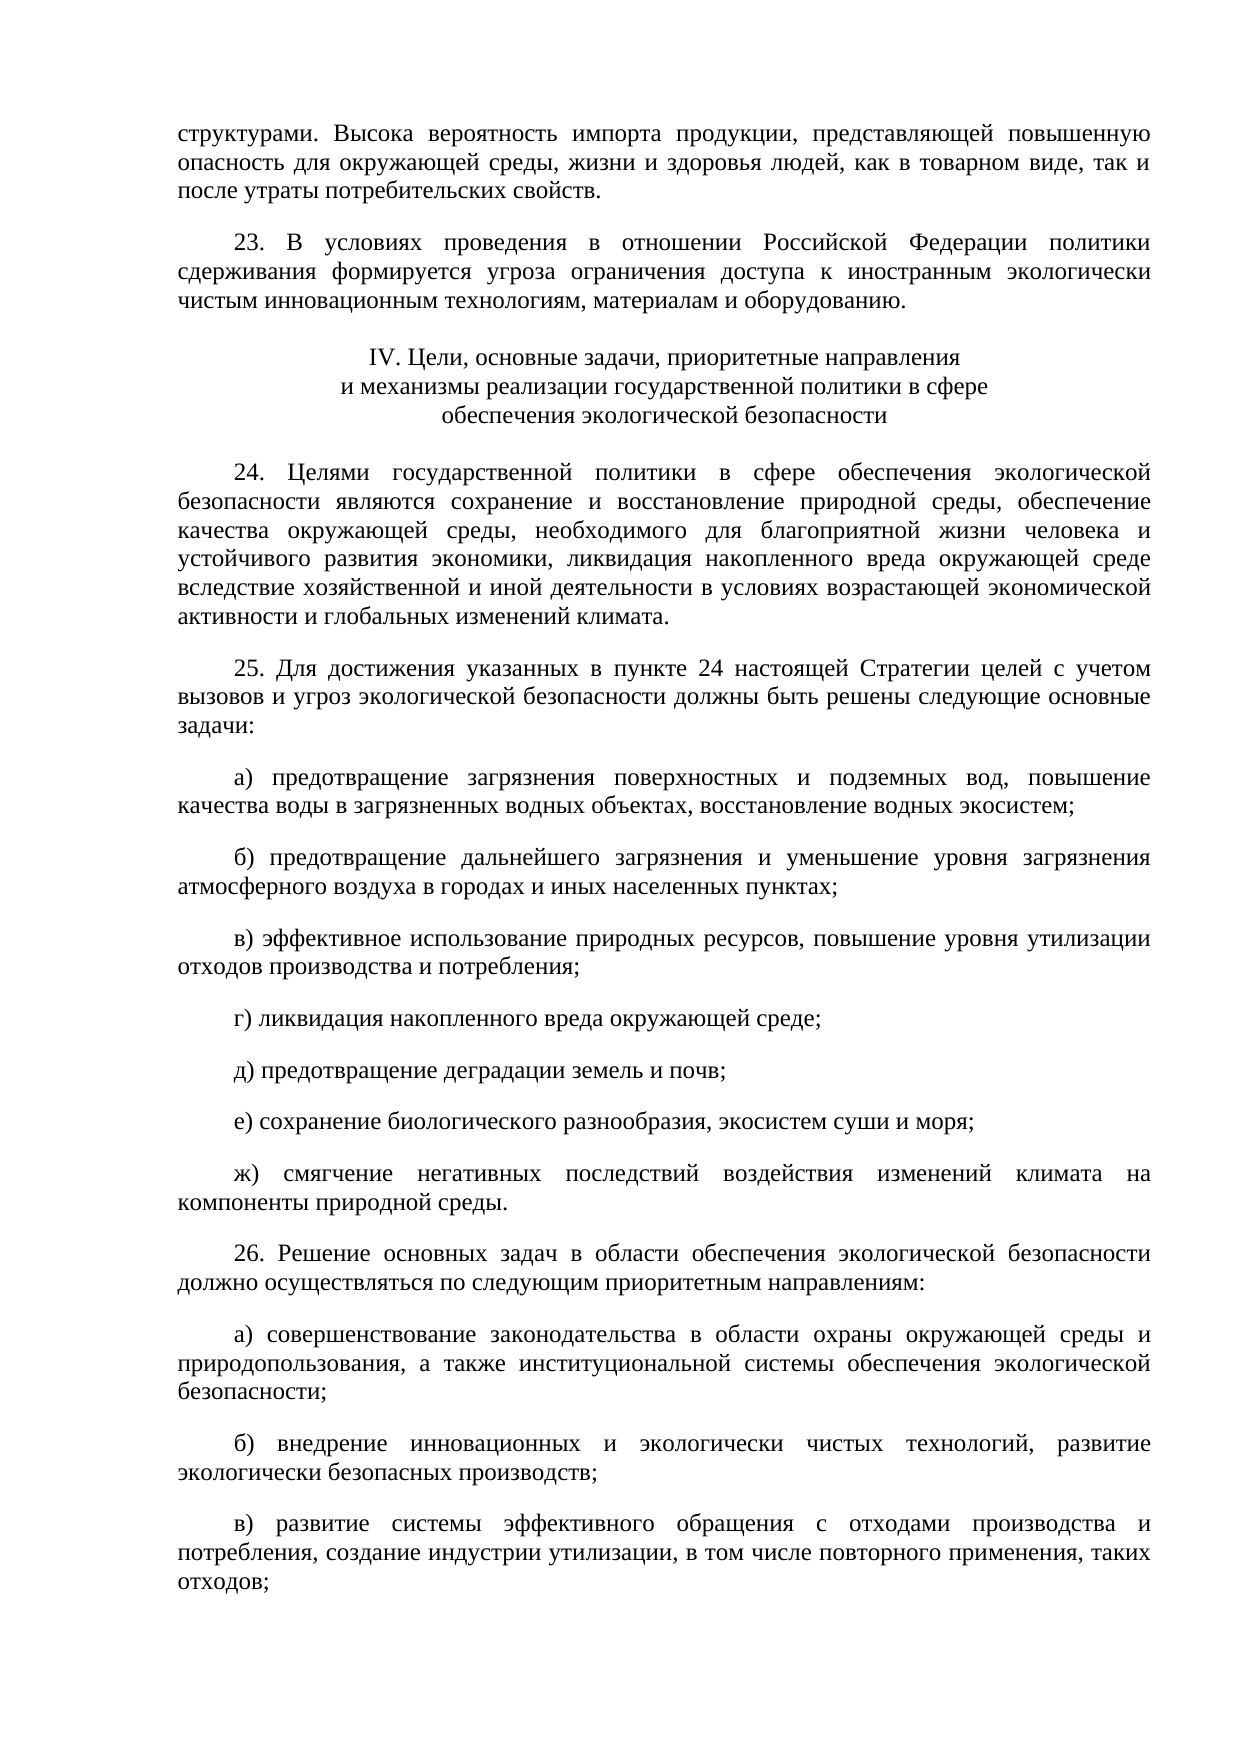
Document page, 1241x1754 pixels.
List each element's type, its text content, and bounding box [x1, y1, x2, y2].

text е) сохранение биологического разнообразия, экосистем суши и моря; [177, 1106, 1152, 1135]
text в) эффективное использование природных ресурсов, повышение уровня утилизации отходов производства и потребления; [177, 923, 1152, 980]
text б) предотвращение дальнейшего загрязнения и уменьшение уровня загрязнения атмосферного воздуха в городах и иных населенных пунктах; [177, 842, 1152, 900]
text и механизмы реализации государственной политики в сфере [177, 371, 1152, 400]
text 24. Целями государственной политики в сфере обеспечения экологической безопасности являются сохранение и восстановление природной среды, обеспечение качества окружающей среды, необходимого для благоприятной жизни человека и устойчивого развития экономики, ликвидация накопленного вреда окружающей среде вследствие хозяйственной и иной деятельности в условиях возрастающей экономической активности и глобальных изменений климата. [177, 457, 1152, 630]
text а) совершенствование законодательства в области охраны окружающей среды и природопользования, а также институциональной системы обеспечения экологической безопасности; [177, 1319, 1152, 1405]
text г) ликвидация накопленного вреда окружающей среде; [177, 1003, 1152, 1032]
text в) развитие системы эффективного обращения с отходами производства и потребления, создание индустрии утилизации, в том числе повторного применения, таких отходов; [177, 1508, 1152, 1595]
text обеспечения экологической безопасности [177, 400, 1152, 428]
text д) предотвращение деградации земель и почв; [177, 1055, 1152, 1083]
text 26. Решение основных задач в области обеспечения экологической безопасности должно осуществляться по следующим приоритетным направлениям: [177, 1238, 1152, 1296]
text б) внедрение инновационных и экологически чистых технологий, развитие экологически безопасных производств; [177, 1428, 1152, 1486]
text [177, 118, 1152, 204]
text 25. Для достижения указанных в пункте 24 настоящей Стратегии целей с учетом вызовов и угроз экологической безопасности должны быть решены следующие основные задачи: [177, 653, 1152, 739]
text 23. В условиях проведения в отношении Российской Федерации политики сдерживания формируется угроза ограничения доступа к иностранным экологически чистым инновационным технологиям, материалам и оборудованию. [177, 227, 1152, 313]
text а) предотвращение загрязнения поверхностных и подземных вод, повышение качества воды в загрязненных водных объектах, восстановление водных экосистем; [177, 762, 1152, 819]
text ж) смягчение негативных последствий воздействия изменений климата на компоненты природной среды. [177, 1158, 1152, 1216]
text IV. Цели, основные задачи, приоритетные направления [177, 342, 1152, 371]
